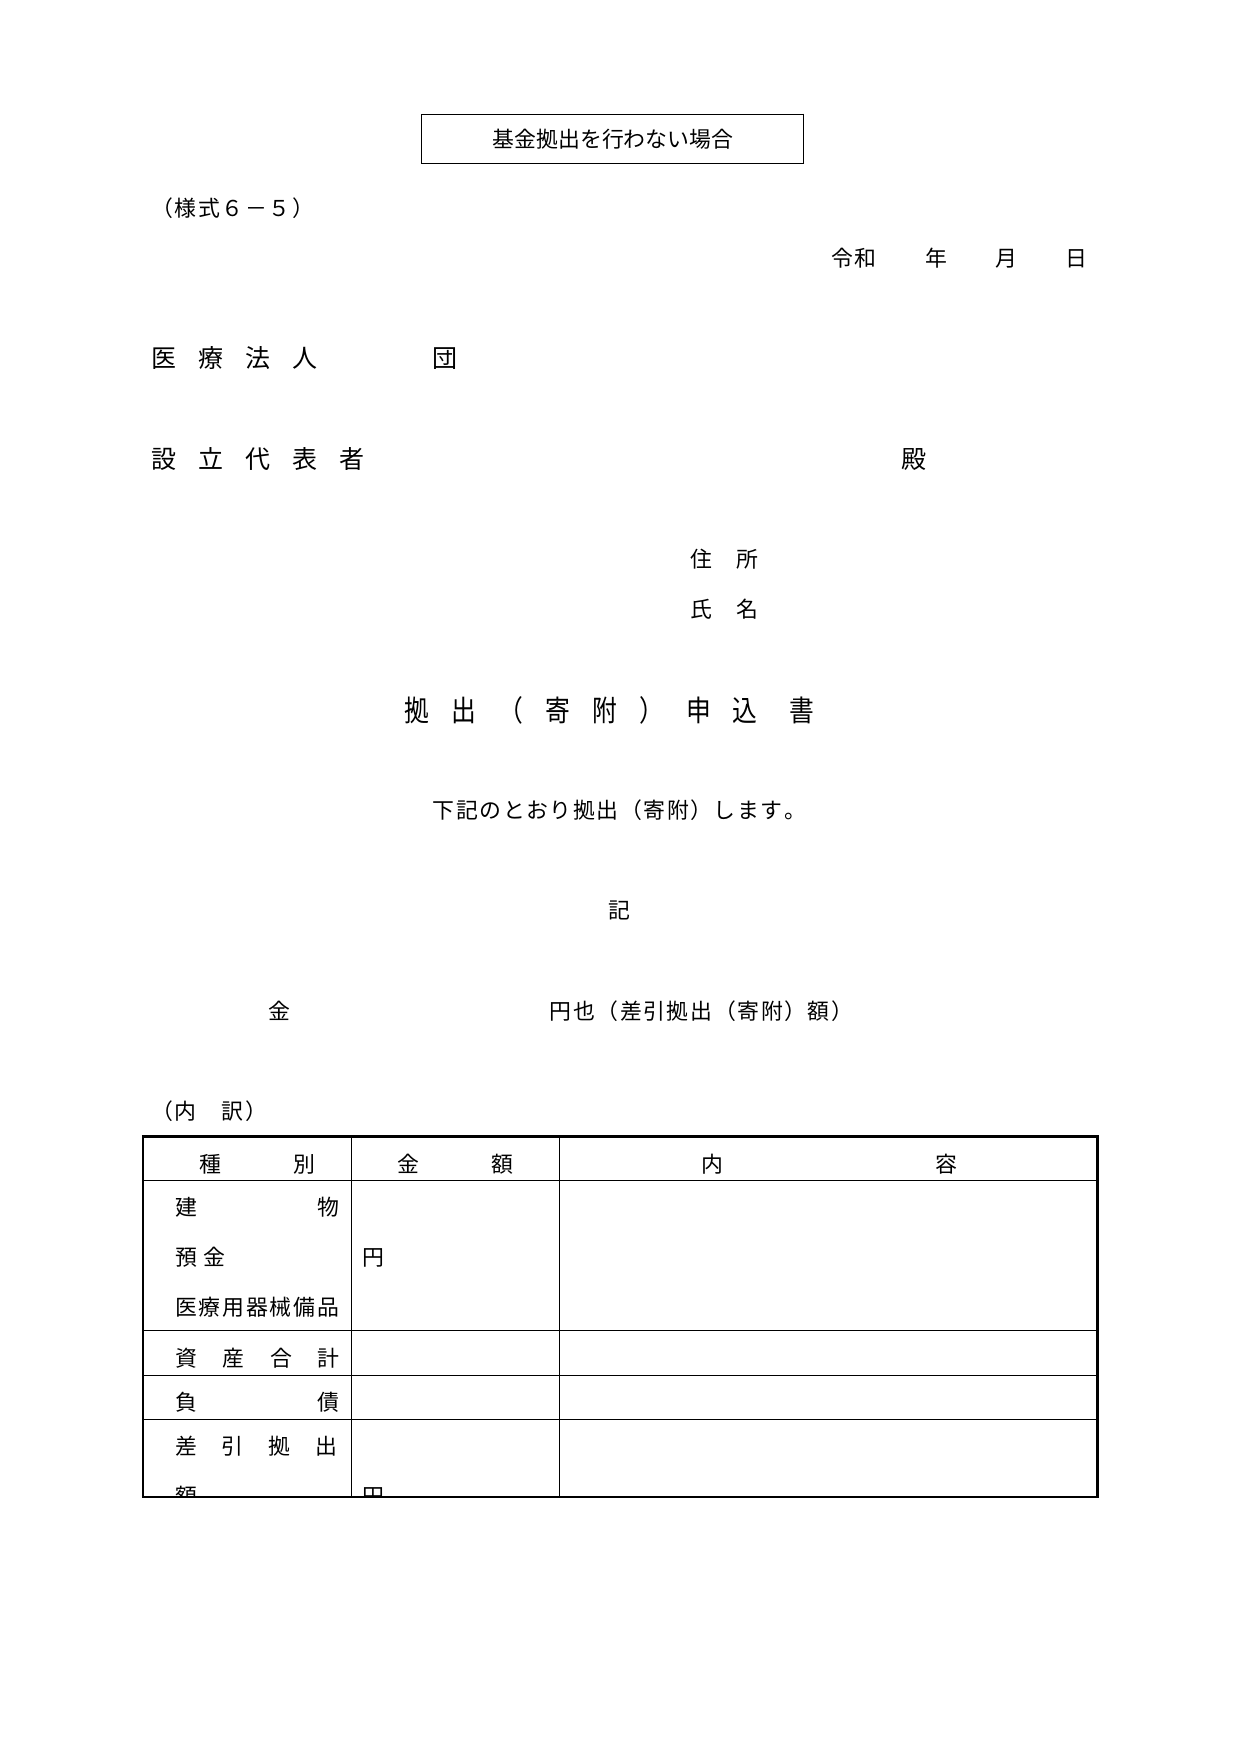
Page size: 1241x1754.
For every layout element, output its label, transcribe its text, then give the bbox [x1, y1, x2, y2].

text 医療法人 団 [151, 332, 1089, 382]
text 金 円也（差引拠出（寄附）額） [151, 985, 1089, 1035]
table_cell 資産合計 [144, 1331, 351, 1374]
table_header 内 容 [560, 1138, 1096, 1179]
text 氏 名 [151, 583, 1089, 633]
table_cell 差引拠出額 （寄附額） [144, 1420, 351, 1496]
table_cell 円 [352, 1420, 559, 1496]
table_cell [560, 1376, 1096, 1419]
table_cell 円 [352, 1331, 559, 1374]
table_header 金 額 [352, 1138, 559, 1179]
table_cell 負債 [144, 1376, 351, 1419]
text 拠出（寄附）申込書 [151, 683, 1089, 734]
table_cell 建物 預金 医療用器械備品 …… …… [144, 1181, 351, 1330]
text 記 [151, 884, 1089, 934]
text 住 所 [151, 533, 1089, 583]
table_cell [560, 1420, 1096, 1496]
table_cell 円 [352, 1376, 559, 1419]
table_header 種 別 [144, 1138, 351, 1179]
text 設立代表者 殿 [151, 432, 1089, 483]
table_cell [560, 1181, 1096, 1330]
table_cell [560, 1331, 1096, 1374]
text （様式６－５） [151, 181, 995, 232]
table_cell 円 円 円 [352, 1181, 559, 1330]
text （内 訳） [151, 1085, 1089, 1135]
text 下記のとおり拠出（寄附）します。 [151, 784, 1089, 834]
text 令和 年 月 日 [151, 232, 1089, 282]
